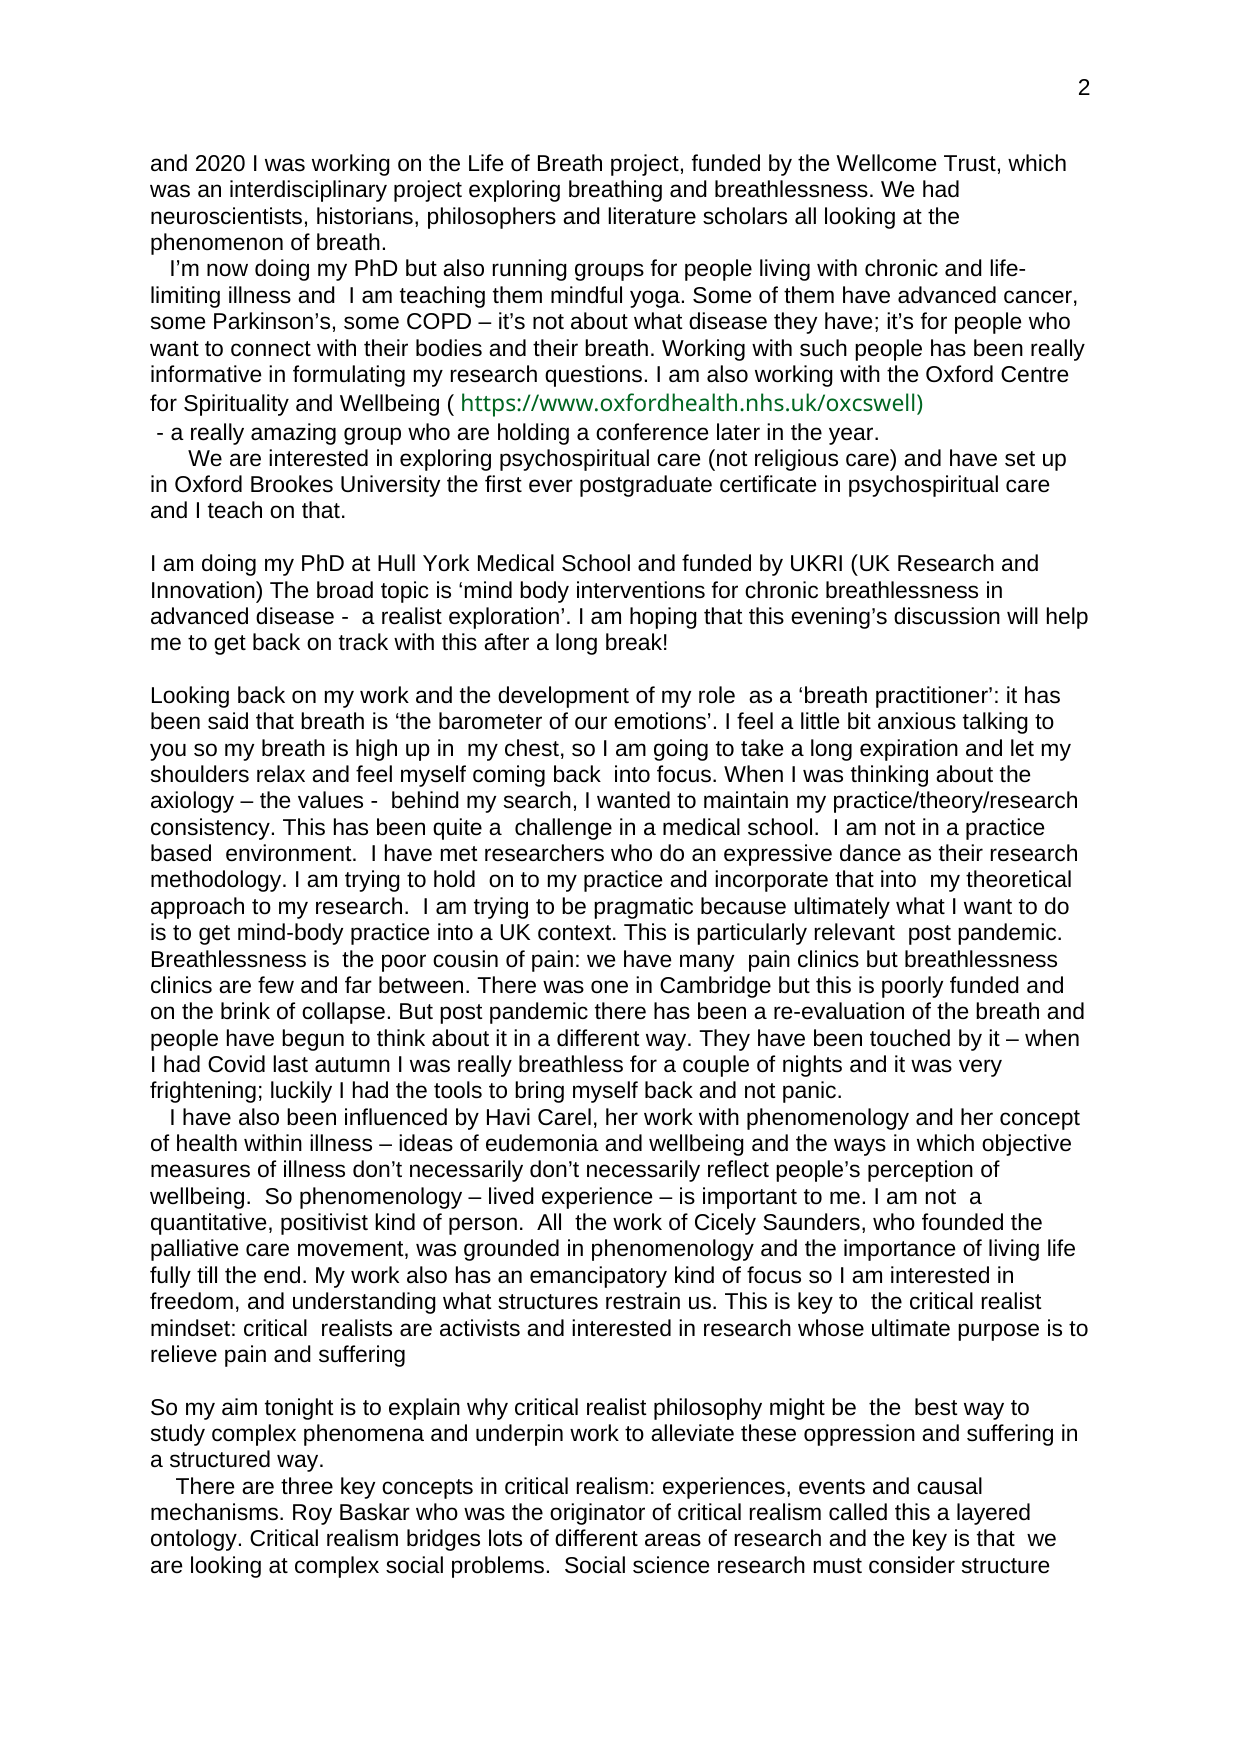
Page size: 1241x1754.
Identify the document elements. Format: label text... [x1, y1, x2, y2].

text I have also been influenced by Havi Carel, her work with phenomenology and her concept of health within illness – ideas of eudemonia and wellbeing and the ways in which objective measures of illness don’t necessarily don’t necessarily reflect people’s perception of wellbeing. So phenomenology – lived experience – is important to me. I am not a quantitative, positivist kind of person. All the work of Cicely Saunders, who founded the palliative care movement, was grounded in phenomenology and the importance of living life fully till the end. My work also has an emancipatory kind of focus so I am interested in freedom, and understanding what structures restrain us. This is key to the critical realist mindset: critical realists are activists and interested in research whose ultimate purpose is to relieve pain and suffering [150, 1104, 1090, 1367]
text So my aim tonight is to explain why critical realist philosophy might be the best way to study complex phenomena and underpin work to alleviate these oppression and suffering in a structured way. [150, 1393, 1090, 1473]
text I am doing my PhD at Hull York Medical School and funded by UKRI (UK Research and Innovation) The broad topic is ‘mind body interventions for chronic breathlessness in advanced disease - a realist exploration’. I am hoping that this evening’s discussion will help me to get back on track with this after a long break! [150, 550, 858, 577]
text I am doing my PhD at Hull York Medical School and funded by UKRI (UK Research and Innovation) The broad topic is ‘mind body interventions for chronic breathlessness in advanced disease - a realist exploration’. I am hoping that this evening’s discussion will help me to get back on track with this after a long break! [668, 550, 1090, 656]
text Looking back on my work and the development of my role as a ‘breath practitioner’: it has been said that breath is ‘the barometer of our emotions’. I feel a little bit anxious talking to you so my breath is high up in my chest, so I am going to take a long expiration and let my shoulders relax and feel myself coming back into focus. When I was thinking about the axiology – the values - behind my search, I wanted to maintain my practice/theory/research consistency. This has been quite a challenge in a medical school. I am not in a practice based environment. I have met researchers who do an expressive dance as their research methodology. I am trying to hold on to my practice and incorporate that into my theoretical approach to my research. I am trying to be pragmatic because ultimately what I want to do is to get mind-body practice into a UK context. This is particularly relevant post pandemic. Breathlessness is the poor cousin of pain: we have many pain clinics but breathlessness clinics are few and far between. There was one in Cambridge but this is poorly funded and on the brink of collapse. But post pandemic there has been a re-evaluation of the breath and people have begun to think about it in a different way. They have been touched by it – when I had Covid last autumn I was really breathless for a couple of nights and it was very frightening; luckily I had the tools to bring myself back and not panic. [150, 682, 1090, 1104]
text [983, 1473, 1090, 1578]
text I’m now doing my PhD but also running groups for people living with chronic and life-limiting illness and I am teaching them mindful yoga. Some of them have advanced cancer, some Parkinson’s, some COPD – it’s not about what disease they have; it’s for people who want to connect with their bodies and their breath. Working with such people has been really informative in formulating my research questions. I am also working with the Oxford Centre for Spirituality and Wellbeing ( https://www.oxfordhealth.nhs.uk/oxcswell) [150, 255, 1090, 418]
text We are interested in exploring psychospiritual care (not religious care) and have set up in Oxford Brookes University the first ever postgraduate certificate in psychospiritual care and I teach on that. [150, 445, 1090, 524]
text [150, 150, 1090, 255]
text - a really amazing group who are holding a conference later in the year. [150, 418, 1090, 445]
